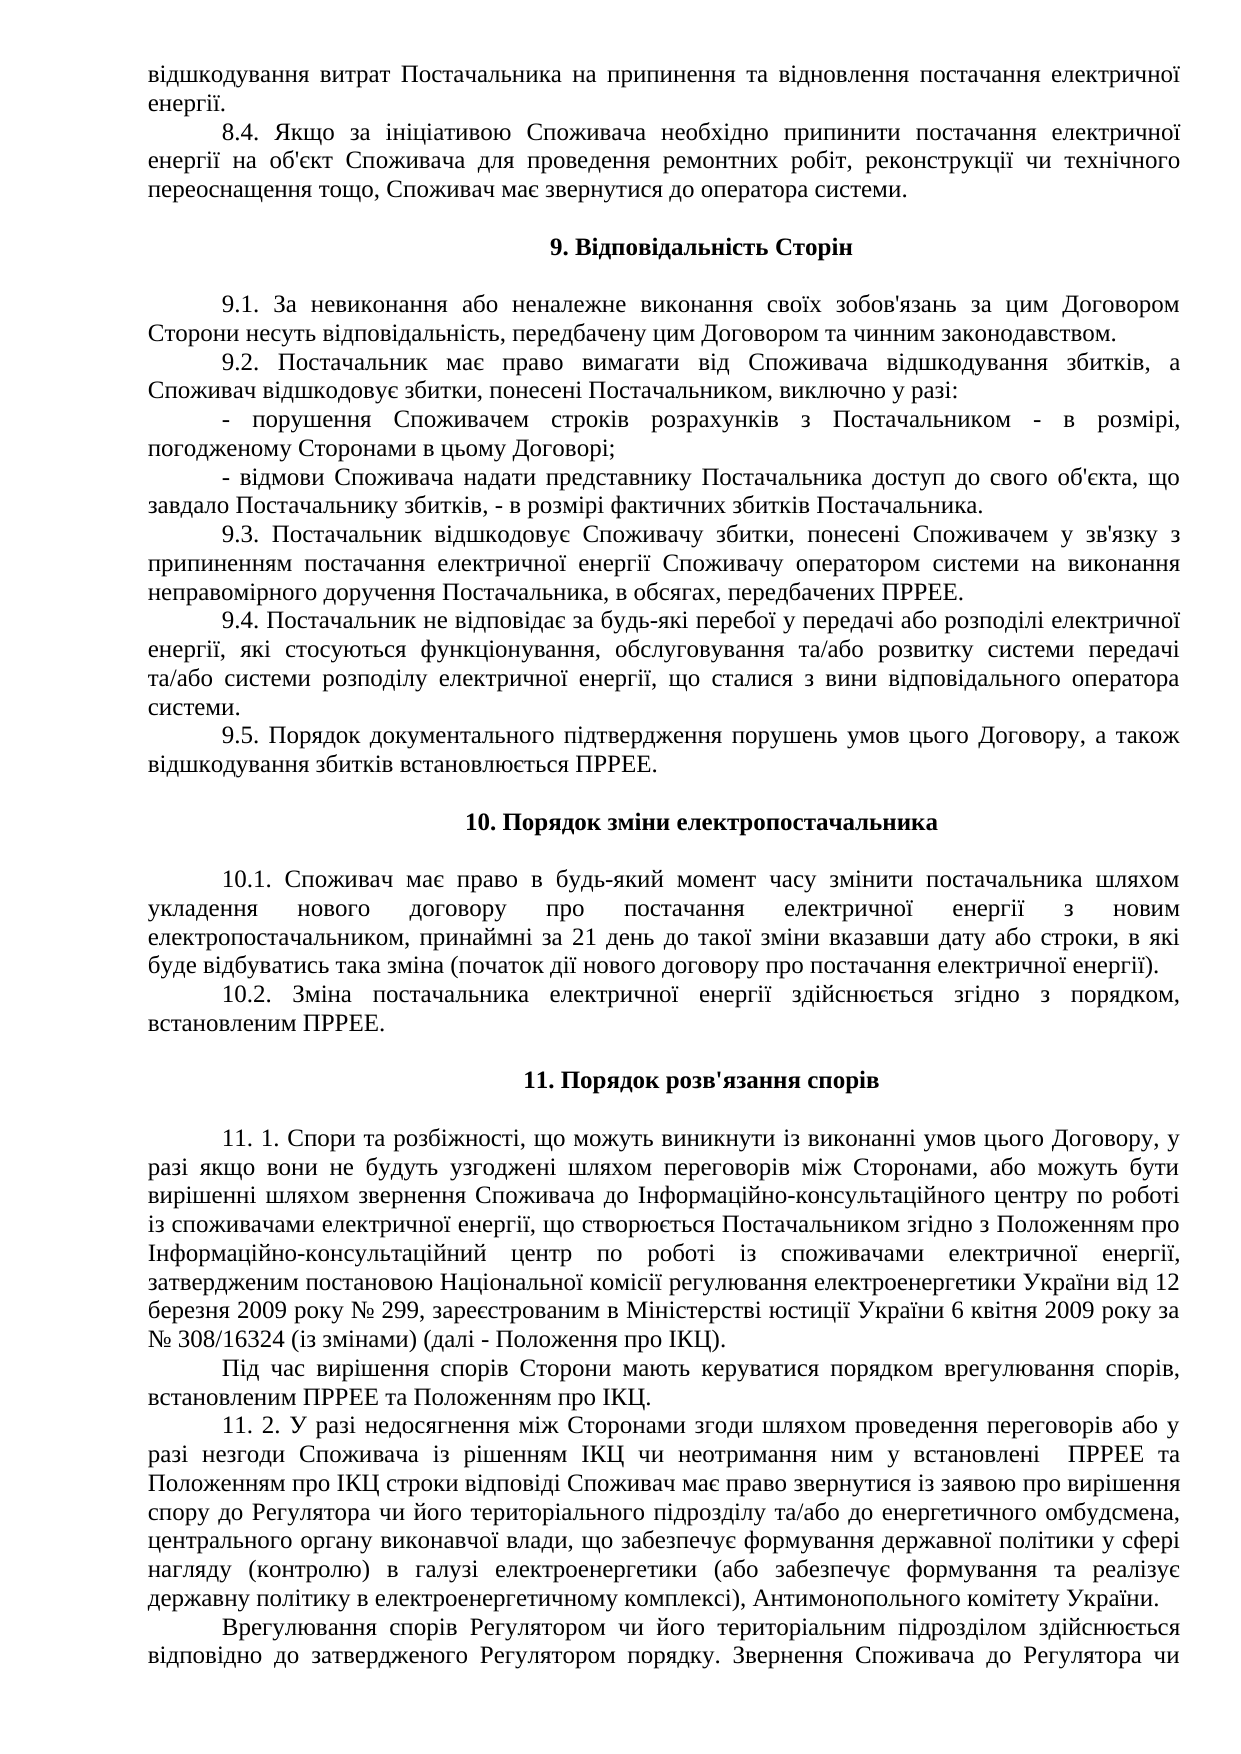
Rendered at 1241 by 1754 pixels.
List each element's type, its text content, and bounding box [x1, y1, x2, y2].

text 10. Порядок зміни електропостачальника [148, 807, 1181, 835]
text 9.5. Порядок документального підтвердження порушень умов цього Договору, а також відшкодування збитків встановлюється ПРРЕЕ. [148, 720, 1181, 778]
text 9.2. Постачальник має право вимагати від Споживача відшкодування збитків, а Споживач відшкодовує збитки, понесені Постачальником, виключно у разі: [148, 347, 1181, 404]
text 11. 2. У разі недосягнення між Сторонами згоди шляхом проведення переговорів або у разі незгоди Споживача із рішенням ІКЦ чи неотримання ним у встановлені ПРРЕЕ та Положенням про ІКЦ строки відповіді Споживач має право звернутися із заявою про вирішення спору до Регулятора чи його територіального підрозділу та/або до енергетичного омбудсмена, центрального органу виконавчої влади, що забезпечує формування державної політики у сфері нагляду (контролю) в галузі електроенергетики (або забезпечує формування та реалізує державну політику в електроенергетичному комплексі), Антимонопольного комітету України. [148, 1410, 1181, 1612]
text 9. Відповідальність Сторін [148, 232, 1181, 260]
text - відмови Споживача надати представнику Постачальника доступ до свого об'єкта, що завдало Постачальнику збитків, - в розмірі фактичних збитків Постачальника. [148, 462, 1181, 519]
text 10.1. Споживач має право в будь-який момент часу змінити постачальника шляхом укладення нового договору про постачання електричної енергії з новим електропостачальником, принаймні за 21 день до такої зміни вказавши дату або строки, в які буде відбуватись така зміна (початок дії нового договору про постачання електричної енергії). [148, 864, 1181, 979]
text 9.1. За невиконання або неналежне виконання своїх зобов'язань за цим Договором Сторони несуть відповідальність, передбачену цим Договором та чинним законодавством. [148, 289, 1181, 347]
text 9.3. Постачальник відшкодовує Споживачу збитки, понесені Споживачем у зв'язку з припиненням постачання електричної енергії Споживачу оператором системи на виконання неправомірного доручення Постачальника, в обсягах, передбачених ПРРЕЕ. [148, 519, 1181, 605]
text 11. 1. Спори та розбіжності, що можуть виникнути із виконанні умов цього Договору, у разі якщо вони не будуть узгоджені шляхом переговорів між Сторонами, або можуть бути вирішенні шляхом звернення Споживача до Інформаційно-консультаційного центру по роботі із споживачами електричної енергії, що створюється Постачальником згідно з Положенням про Інформаційно-консультаційний центр по роботі із споживачами електричної енергії, затвердженим постановою Національної комісії регулювання електроенергетики України від 12 березня 2009 року № 299, зареєстрованим в Міністерстві юстиції України 6 квітня 2009 року за № 308/16324 (із змінами) (далі - Положення про ІКЦ). [148, 1123, 1181, 1353]
text Під час вирішення спорів Сторони мають керуватися порядком врегулювання спорів, встановленим ПРРЕЕ та Положенням про ІКЦ. [148, 1353, 1181, 1410]
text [148, 1612, 1181, 1669]
text - порушення Споживачем строків розрахунків з Постачальником - в розмірі, погодженому Сторонами в цьому Договорі; [148, 404, 1181, 462]
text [148, 59, 1181, 117]
text 8.4. Якщо за ініціативою Споживача необхідно припинити постачання електричної енергії на об'єкт Споживача для проведення ремонтних робіт, реконструкції чи технічного переоснащення тощо, Споживач має звернутися до оператора системи. [148, 117, 1181, 203]
text 9.4. Постачальник не відповідає за будь-які перебої у передачі або розподілі електричної енергії, які стосуються функціонування, обслуговування та/або розвитку системи передачі та/або системи розподілу електричної енергії, що сталися з вини відповідального оператора системи. [148, 605, 1181, 720]
text 10.2. Зміна постачальника електричної енергії здійснюється згідно з порядком, встановленим ПРРЕЕ. [148, 979, 1181, 1037]
text 11. Порядок розв'язання спорів [148, 1065, 1181, 1094]
